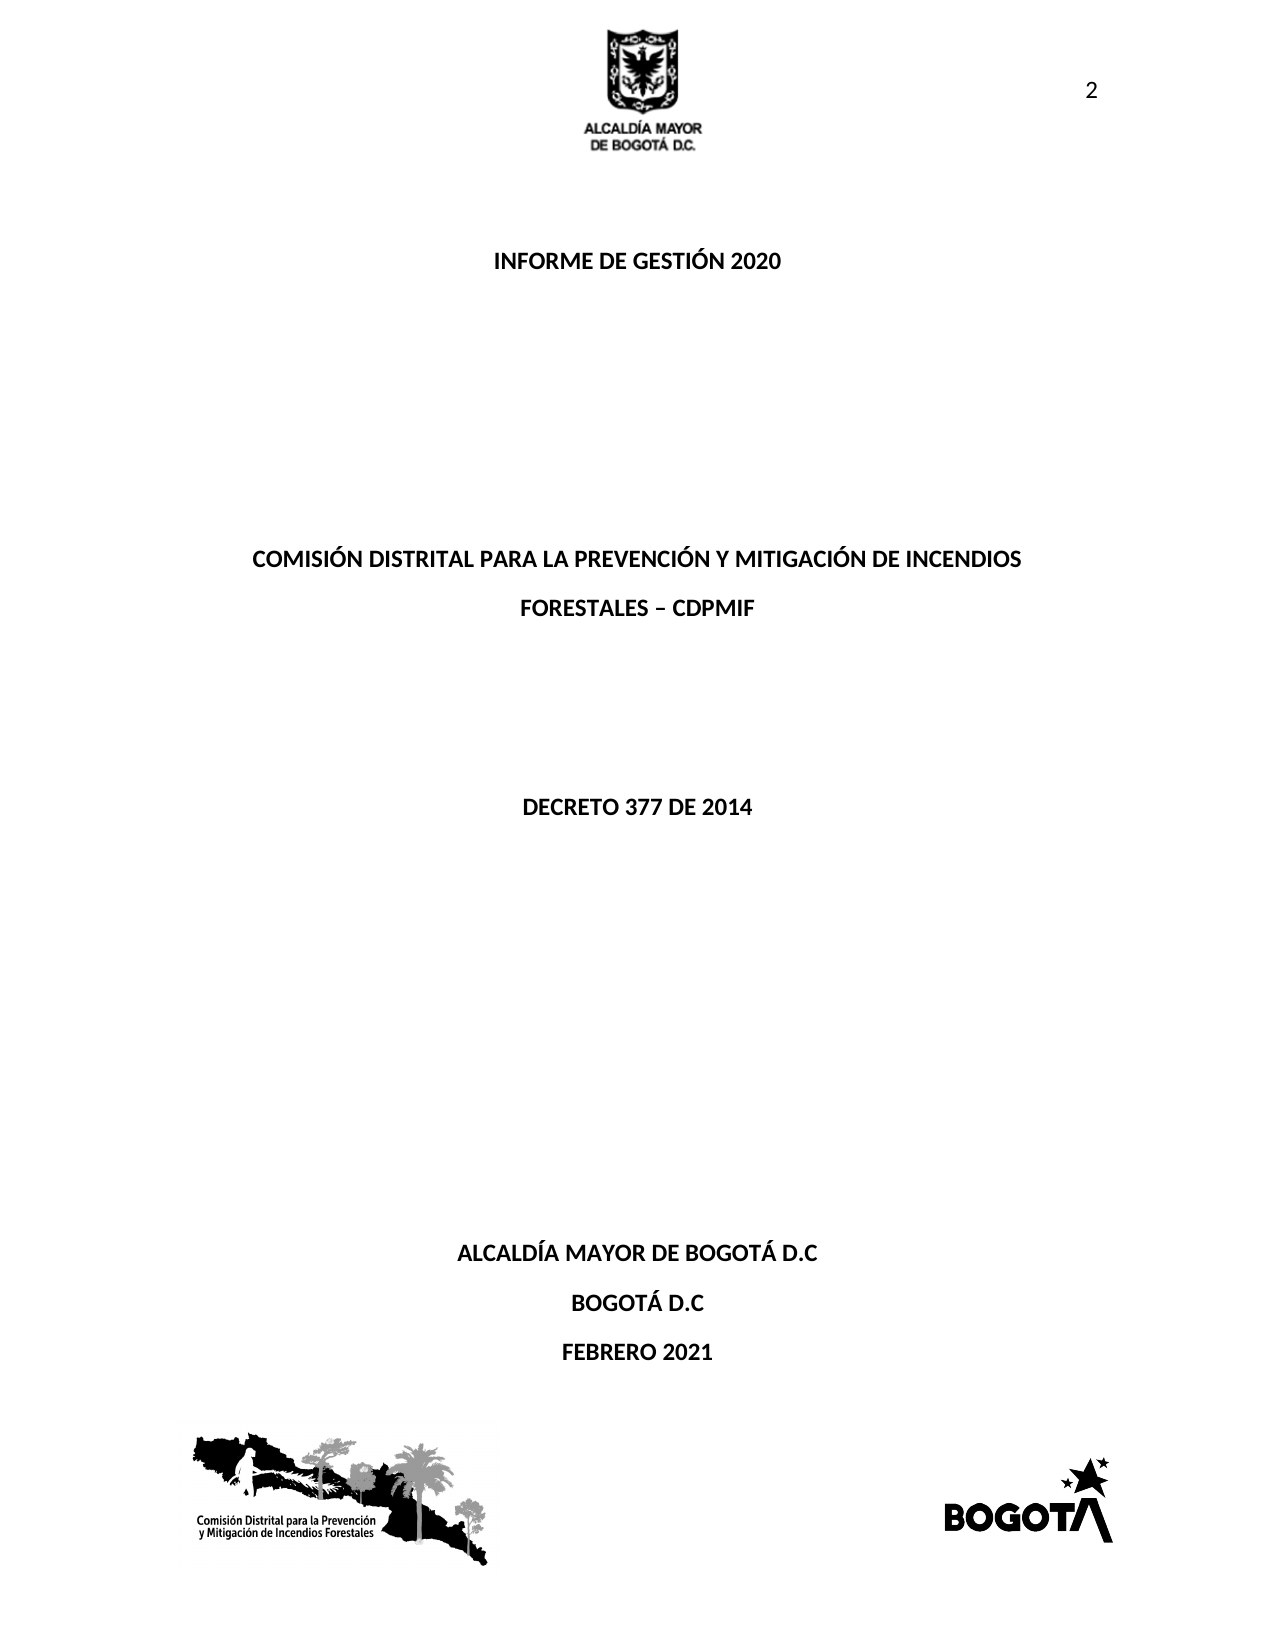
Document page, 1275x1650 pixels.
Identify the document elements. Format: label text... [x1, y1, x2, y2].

text COMISIÓN DISTRITAL PARA LA PREVENCIÓN Y MITIGACIÓN DE INCENDIOS [177, 543, 1098, 573]
text ALCALDÍA MAYOR DE BOGOTÁ D.C [177, 1237, 1098, 1268]
text INFORME DE GESTIÓN 2020 [177, 245, 1098, 276]
text FEBRERO 2021 [177, 1336, 1098, 1367]
picture [930, 1437, 1129, 1577]
picture [177, 1420, 500, 1577]
text DECRETO 377 DE 2014 [177, 791, 1098, 821]
text FORESTALES – CDPMIF [177, 592, 1098, 623]
picture [523, 4, 768, 176]
text BOGOTÁ D.C [177, 1287, 1098, 1317]
